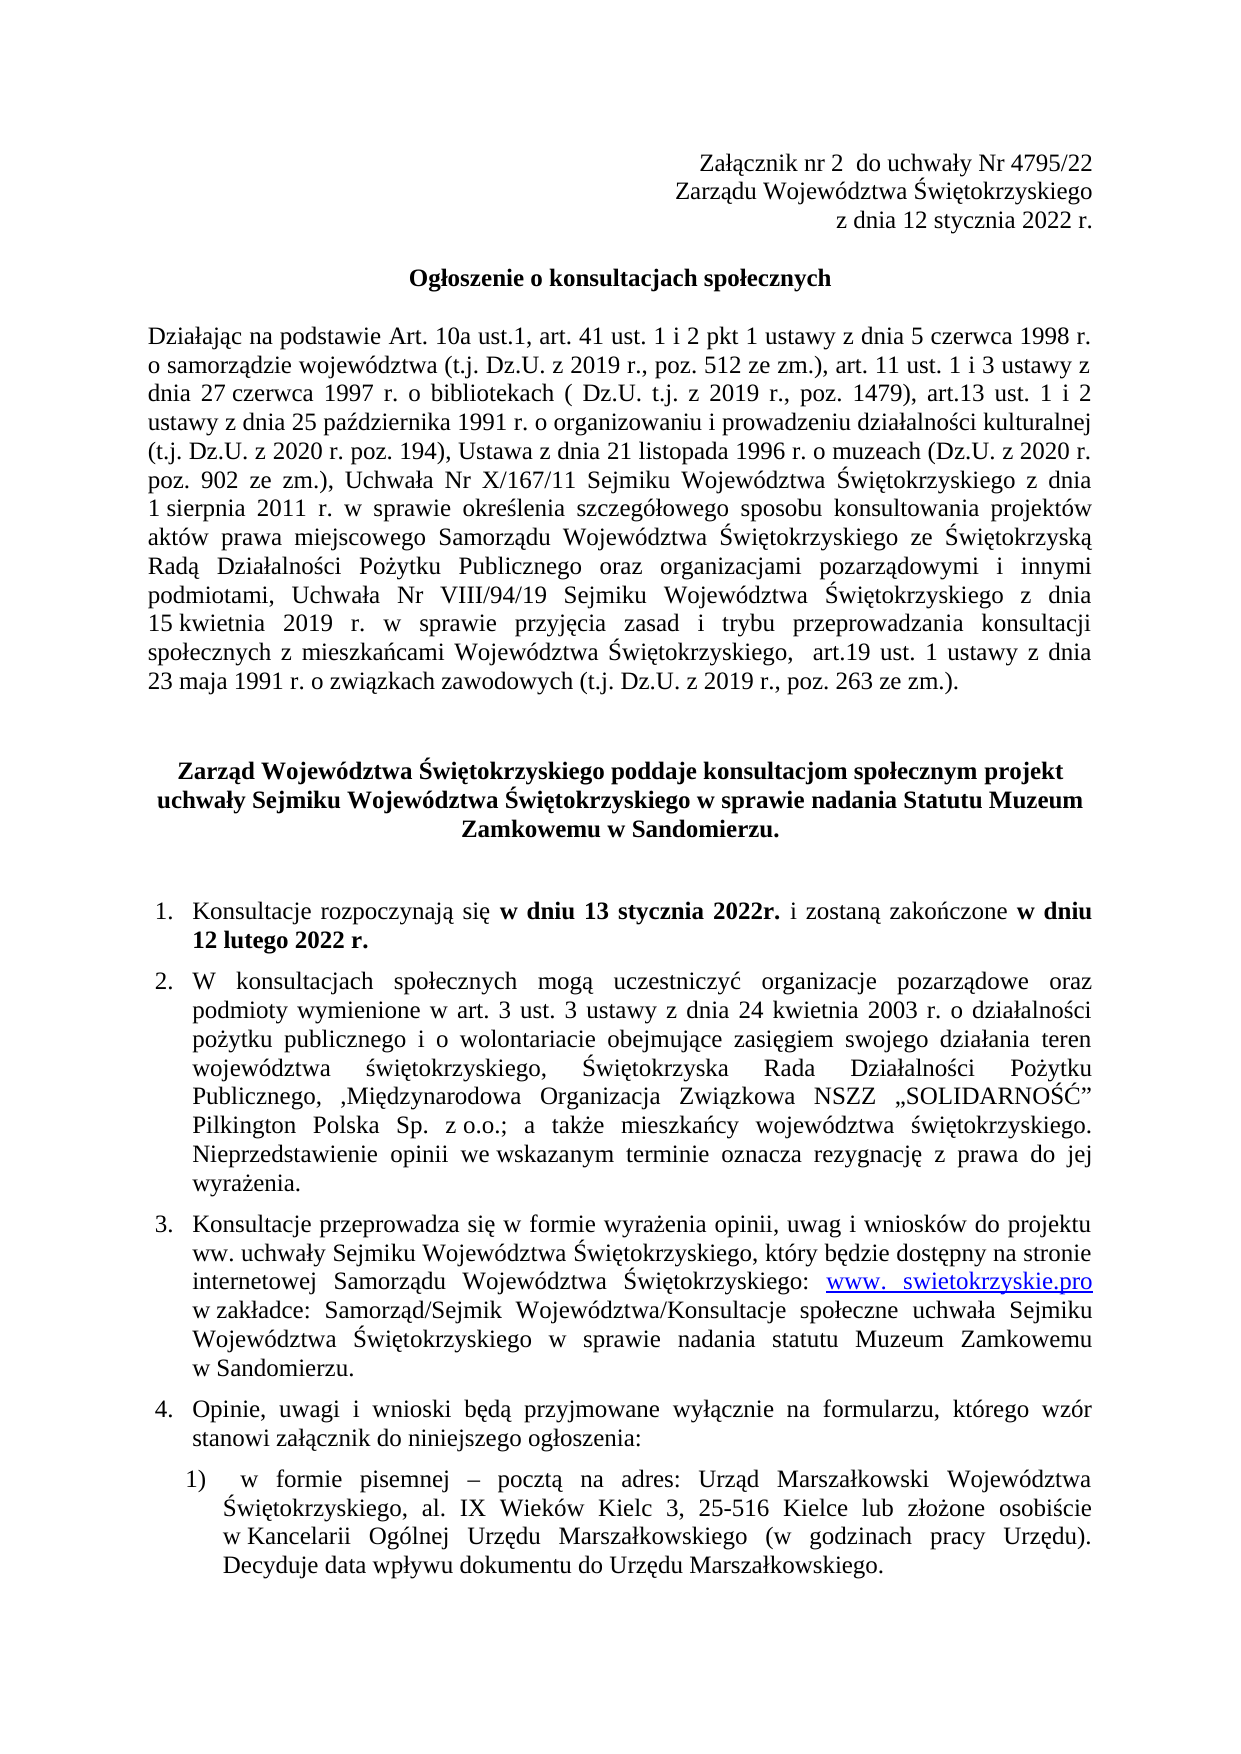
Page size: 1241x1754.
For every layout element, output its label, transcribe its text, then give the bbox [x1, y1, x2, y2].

text z dnia 12 stycznia 2022 r. [148, 205, 1093, 234]
text Zarządu Województwa Świętokrzyskiego [148, 176, 1093, 205]
list Opinie, uwagi i wnioski będą przyjmowane wyłącznie na formularzu, którego wzór stanowi załącznik do niniejszego ogłoszenia: [154, 1394, 1093, 1451]
text Ogłoszenie o konsultacjach społecznych [148, 263, 1093, 292]
list w formie pisemnej – pocztą na adres: Urząd Marszałkowski Województwa Świętokrzyskiego, al. IX Wieków Kielc 3, 25-516 Kielce lub złożone osobiście w Kancelarii Ogólnej Urzędu Marszałkowskiego (w godzinach pracy Urzędu). Decyduje data wpływu dokumentu do Urzędu Marszałkowskiego. [185, 1464, 1093, 1579]
text Załącznik nr 2 do uchwały Nr 4795/22 [148, 148, 1093, 176]
list W konsultacjach społecznych mogą uczestniczyć organizacje pozarządowe oraz podmioty wymienione w art. 3 ust. 3 ustawy z dnia 24 kwietnia 2003 r. o działalności pożytku publicznego i o wolontariacie obejmujące zasięgiem swojego działania teren województwa świętokrzyskiego, Świętokrzyska Rada Działalności Pożytku Publicznego, ,Międzynarodowa Organizacja Związkowa NSZZ „SOLIDARNOŚĆ” Pilkington Polska Sp. z o.o.; a także mieszkańcy województwa świętokrzyskiego. Nieprzedstawienie opinii we wskazanym terminie oznacza rezygnację z prawa do jej wyrażenia. [154, 966, 1093, 1196]
list Konsultacje rozpoczynają się w dniu 13 stycznia 2022r. i zostaną zakończone w dniu 12 lutego 2022 r. [154, 896, 1093, 954]
text Działając na podstawie Art. 10a ust.1, art. 41 ust. 1 i 2 pkt 1 ustawy z dnia 5 czerwca 1998 r. o samorządzie województwa (t.j. Dz.U. z 2019 r., poz. 512 ze zm.), art. 11 ust. 1 i 3 ustawy z dnia 27 czerwca 1997 r. o bibliotekach ( Dz.U. t.j. z 2019 r., poz. 1479), art.13 ust. 1 i 2 ustawy z dnia 25 października 1991 r. o organizowaniu i prowadzeniu działalności kulturalnej (t.j. Dz.U. z 2020 r. poz. 194), Ustawa z dnia 21 listopada 1996 r. o muzeach (Dz.U. z 2020 r. poz. 902 ze zm.), Uchwała Nr X/167/11 Sejmiku Województwa Świętokrzyskiego z dnia 1 sierpnia 2011 r. w sprawie określenia szczegółowego sposobu konsultowania projektów aktów prawa miejscowego Samorządu Województwa Świętokrzyskiego ze Świętokrzyską Radą Działalności Pożytku Publicznego oraz organizacjami pozarządowymi i innymi podmiotami, Uchwała Nr VIII/94/19 Sejmiku Województwa Świętokrzyskiego z dnia 15 kwietnia 2019 r. w sprawie przyjęcia zasad i trybu przeprowadzania konsultacji społecznych z mieszkańcami Województwa Świętokrzyskiego, art.19 ust. 1 ustawy z dnia 23 maja 1991 r. o związkach zawodowych (t.j. Dz.U. z 2019 r., poz. 263 ze zm.). [148, 321, 1093, 695]
text Zarząd Województwa Świętokrzyskiego poddaje konsultacjom społecznym projekt uchwały Sejmiku Województwa Świętokrzyskiego w sprawie nadania Statutu Muzeum Zamkowemu w Sandomierzu. [148, 756, 1093, 843]
list Konsultacje przeprowadza się w formie wyrażenia opinii, uwag i wniosków do projektu ww. uchwały Sejmiku Województwa Świętokrzyskiego, który będzie dostępny na stronie internetowej Samorządu Województwa Świętokrzyskiego: www. swietokrzyskie.pro w zakładce: Samorząd/Sejmik Województwa/Konsultacje społeczne uchwała Sejmiku Województwa Świętokrzyskiego w sprawie nadania statutu Muzeum Zamkowemu w Sandomierzu. [154, 1209, 1093, 1381]
